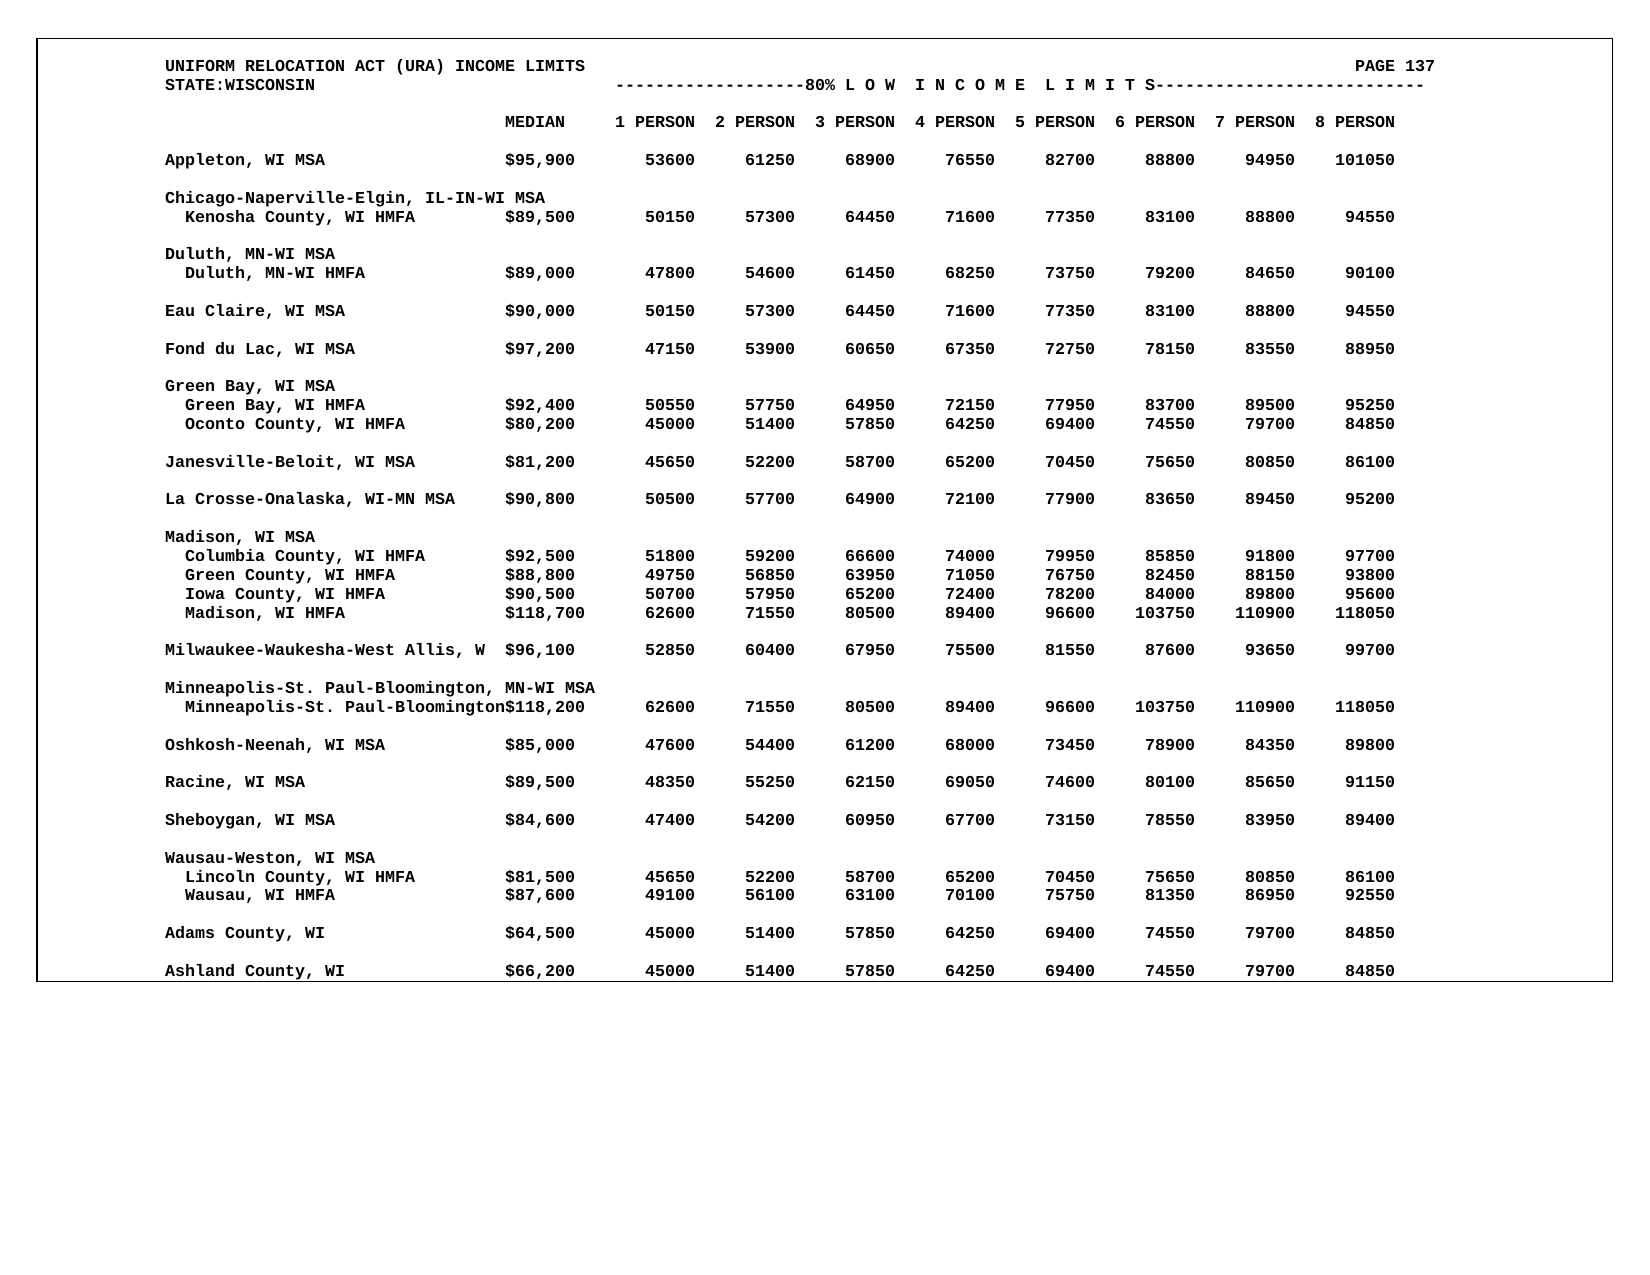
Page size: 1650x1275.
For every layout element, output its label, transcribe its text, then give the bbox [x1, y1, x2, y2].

text UNIFORM RELOCATION ACT (URA) INCOME LIMITS PAGE 137 STATE:WISCONSIN -------------------80% L O W I N C O M E L I M I T S--------------------------- MEDIAN 1 PERSON 2 PERSON 3 PERSON 4 PERSON 5 PERSON 6 PERSON 7 PERSON 8 PERSON Appleton, WI MSA $95,900 53600 61250 68900 76550 82700 88800 94950 101050 Chicago-Naperville-Elgin, IL-IN-WI MSA Kenosha County, WI HMFA $89,500 50150 57300 64450 71600 77350 83100 88800 94550 Duluth, MN-WI MSA Duluth, MN-WI HMFA $89,000 47800 54600 61450 68250 73750 79200 84650 90100 Eau Claire, WI MSA $90,000 50150 57300 64450 71600 77350 83100 88800 94550 Fond du Lac, WI MSA $97,200 47150 53900 60650 67350 72750 78150 83550 88950 Green Bay, WI MSA Green Bay, WI HMFA $92,400 50550 57750 64950 72150 77950 83700 89500 95250 Oconto County, WI HMFA $80,200 45000 51400 57850 64250 69400 74550 79700 84850 Janesville-Beloit, WI MSA $81,200 45650 52200 58700 65200 70450 75650 80850 86100 La Crosse-Onalaska, WI-MN MSA $90,800 50500 57700 64900 72100 77900 83650 89450 95200 Madison, WI MSA Columbia County, WI HMFA $92,500 51800 59200 66600 74000 79950 85850 91800 97700 Green County, WI HMFA $88,800 49750 56850 63950 71050 76750 82450 88150 93800 Iowa County, WI HMFA $90,500 50700 57950 65200 72400 78200 84000 89800 95600 Madison, WI HMFA $118,700 62600 71550 80500 89400 96600 103750 110900 118050 Milwaukee-Waukesha-West Allis, W $96,100 52850 60400 67950 75500 81550 87600 93650 99700 Minneapolis-St. Paul-Bloomington, MN-WI MSA Minneapolis-St. Paul-Bloomington$118,200 62600 71550 80500 89400 96600 103750 110900 118050 Oshkosh-Neenah, WI MSA $85,000 47600 54400 61200 68000 73450 78900 84350 89800 Racine, WI MSA $89,500 48350 55250 62150 69050 74600 80100 85650 91150 Sheboygan, WI MSA $84,600 47400 54200 60950 67700 73150 78550 83950 89400 Wausau-Weston, WI MSA Lincoln County, WI HMFA $81,500 45650 52200 58700 65200 70450 75650 80850 86100 Wausau, WI HMFA $87,600 49100 56100 63100 70100 75750 81350 86950 92550 Adams County, WI $64,500 45000 51400 57850 64250 69400 74550 79700 84850 Ashland County, WI $66,200 45000 51400 57850 64250 69400 74550 79700 84850 [38, 39, 1612, 981]
